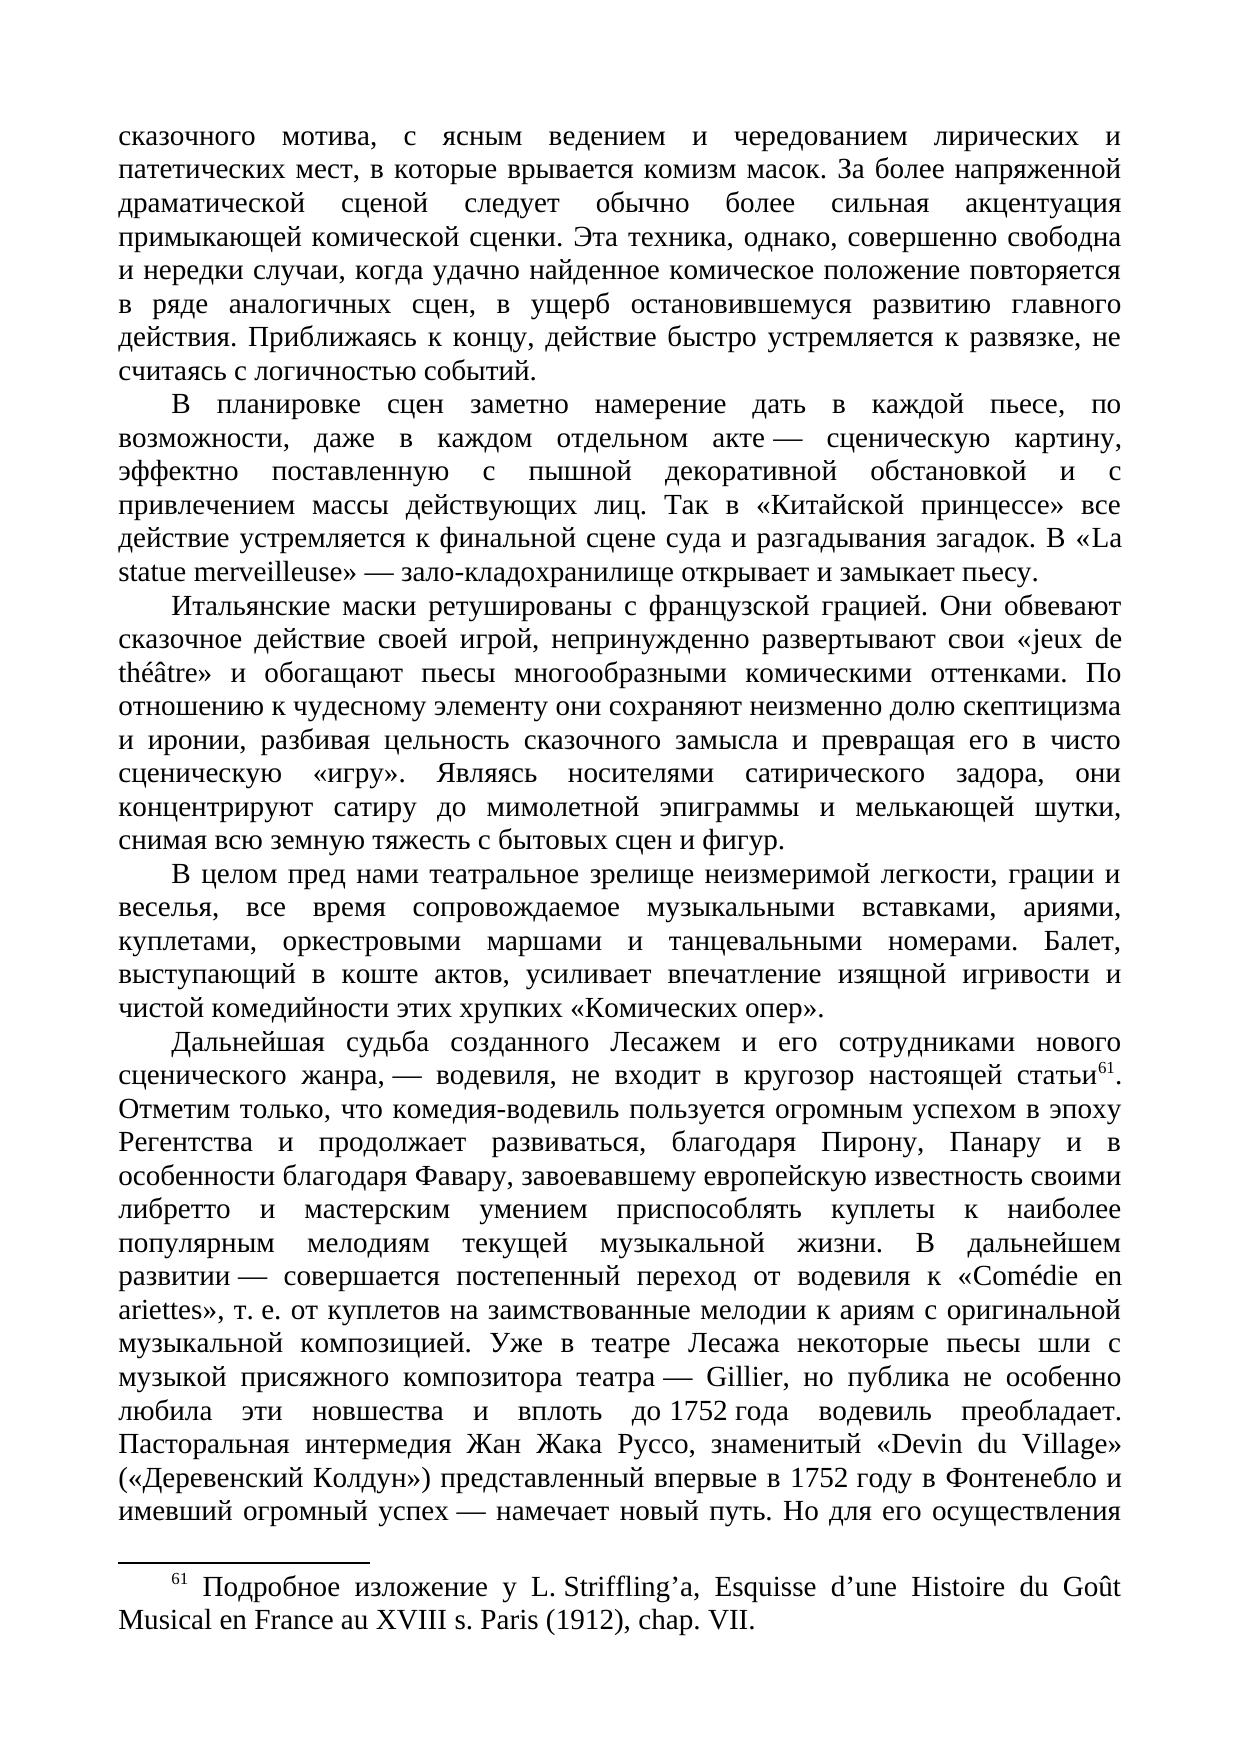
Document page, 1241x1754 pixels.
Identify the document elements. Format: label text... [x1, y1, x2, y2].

text В целом пред нами театральное зрелище неизмеримой легкости, грации и веселья, все время сопровождаемое музыкальными вставками, ариями, куплетами, оркестровыми маршами и танцевальными номерами. Балет, выступающий в коште актов, усиливает впечатление изящной игривости и чистой комедийности этих хрупких «Комических опер». [118, 856, 1122, 1024]
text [118, 118, 1122, 386]
text В планировке сцен заметно намерение дать в каждой пьесе, по возможности, даже в каждом отдельном акте — сценическую картину, эффектно поставленную с пышной декоративной обстановкой и с привлечением массы действующих лиц. Так в «Китайской принцессе» все действие устремляется к финальной сцене суда и разгадывания загадок. В «La statue merveilleuse» — зало-кладохранилище открывает и замыкает пьесу. [118, 386, 1122, 588]
text Итальянские маски ретушированы с французской грацией. Они обвевают сказочное действие своей игрой, непринужденно развертывают свои «jeux de théâtre» и обогащают пьесы многообразными комическими оттенками. По отношению к чудесному элементу они сохраняют неизменно долю скептицизма и иронии, разбивая цельность сказочного замысла и превращая его в чисто сценическую «игру». Являясь носителями сатирического задора, они концентрируют сатиру до мимолетной эпиграммы и мелькающей шутки, снимая всю земную тяжесть с бытовых сцен и фигур. [118, 588, 1122, 856]
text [118, 1024, 1122, 1527]
